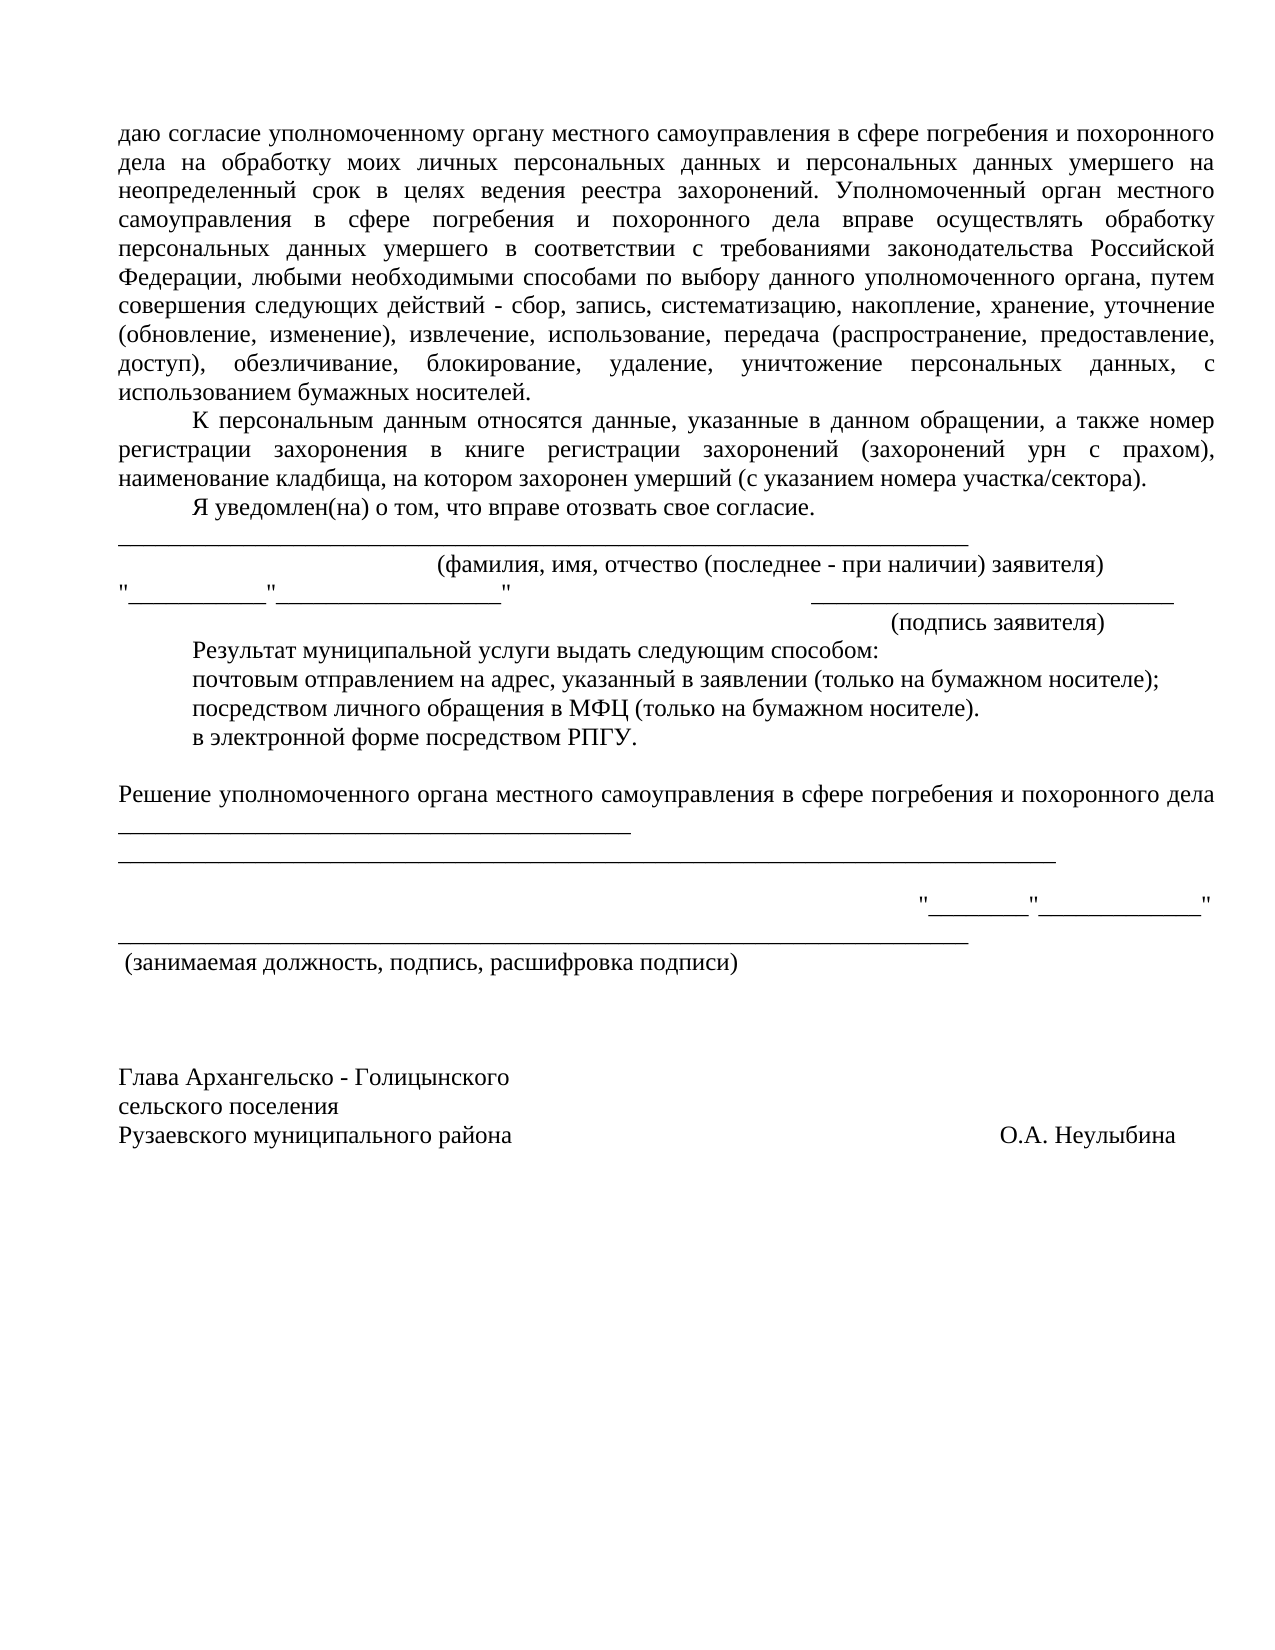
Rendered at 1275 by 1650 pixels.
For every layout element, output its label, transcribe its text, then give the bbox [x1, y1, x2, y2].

text почтовым отправлением на адрес, указанный в заявлении (только на бумажном носителе); [118, 664, 1216, 693]
text Глава Архангельско - Голицынского [118, 1062, 1216, 1091]
text посредством личного обращения в МФЦ (только на бумажном носителе). [118, 693, 1216, 722]
text ___________________________________________________________________________ [118, 837, 1216, 866]
text "___________"__________________" _____________________________ [118, 578, 1216, 607]
text Я уведомлен(на) о том, что вправе отозвать свое согласие. [118, 492, 1216, 521]
text сельского поселения [118, 1091, 1216, 1120]
text Результат муниципальной услуги выдать следующим способом: [118, 636, 1216, 664]
text "________"_____________" ____________________________________________________________________ [118, 890, 1216, 947]
text (подпись заявителя) [118, 607, 1216, 636]
text Рузаевского муниципального района О.А. Неулыбина [118, 1120, 1216, 1148]
text Решение уполномоченного органа местного самоуправления в сфере погребения и похоронного дела _________________________________________ [118, 779, 1216, 837]
text даю согласие уполномоченному органу местного самоуправления в сфере погребения и похоронного дела на обработку моих личных персональных данных и персональных данных умершего на неопределенный срок в целях ведения реестра захоронений. Уполномоченный орган местного самоуправления в сфере погребения и похоронного дела вправе осуществлять обработку персональных данных умершего в соответствии с требованиями законодательства Российской Федерации, любыми необходимыми способами по выбору данного уполномоченного органа, путем совершения следующих действий - сбор, запись, систематизацию, накопление, хранение, уточнение (обновление, изменение), извлечение, использование, передача (распространение, предоставление, доступ), обезличивание, блокирование, удаление, уничтожение персональных данных, с использованием бумажных носителей. [118, 118, 1216, 406]
text (фамилия, имя, отчество (последнее - при наличии) заявителя) [118, 549, 1216, 578]
text К персональным данным относятся данные, указанные в данном обращении, а также номер регистрации захоронения в книге регистрации захоронений (захоронений урн с прахом), наименование кладбища, на котором захоронен умерший (с указанием номера участка/сектора). [118, 406, 1216, 492]
text ____________________________________________________________________ [118, 521, 1216, 549]
text (занимаемая должность, подпись, расшифровка подписи) [118, 947, 1216, 976]
text в электронной форме посредством РПГУ. [118, 722, 1216, 751]
